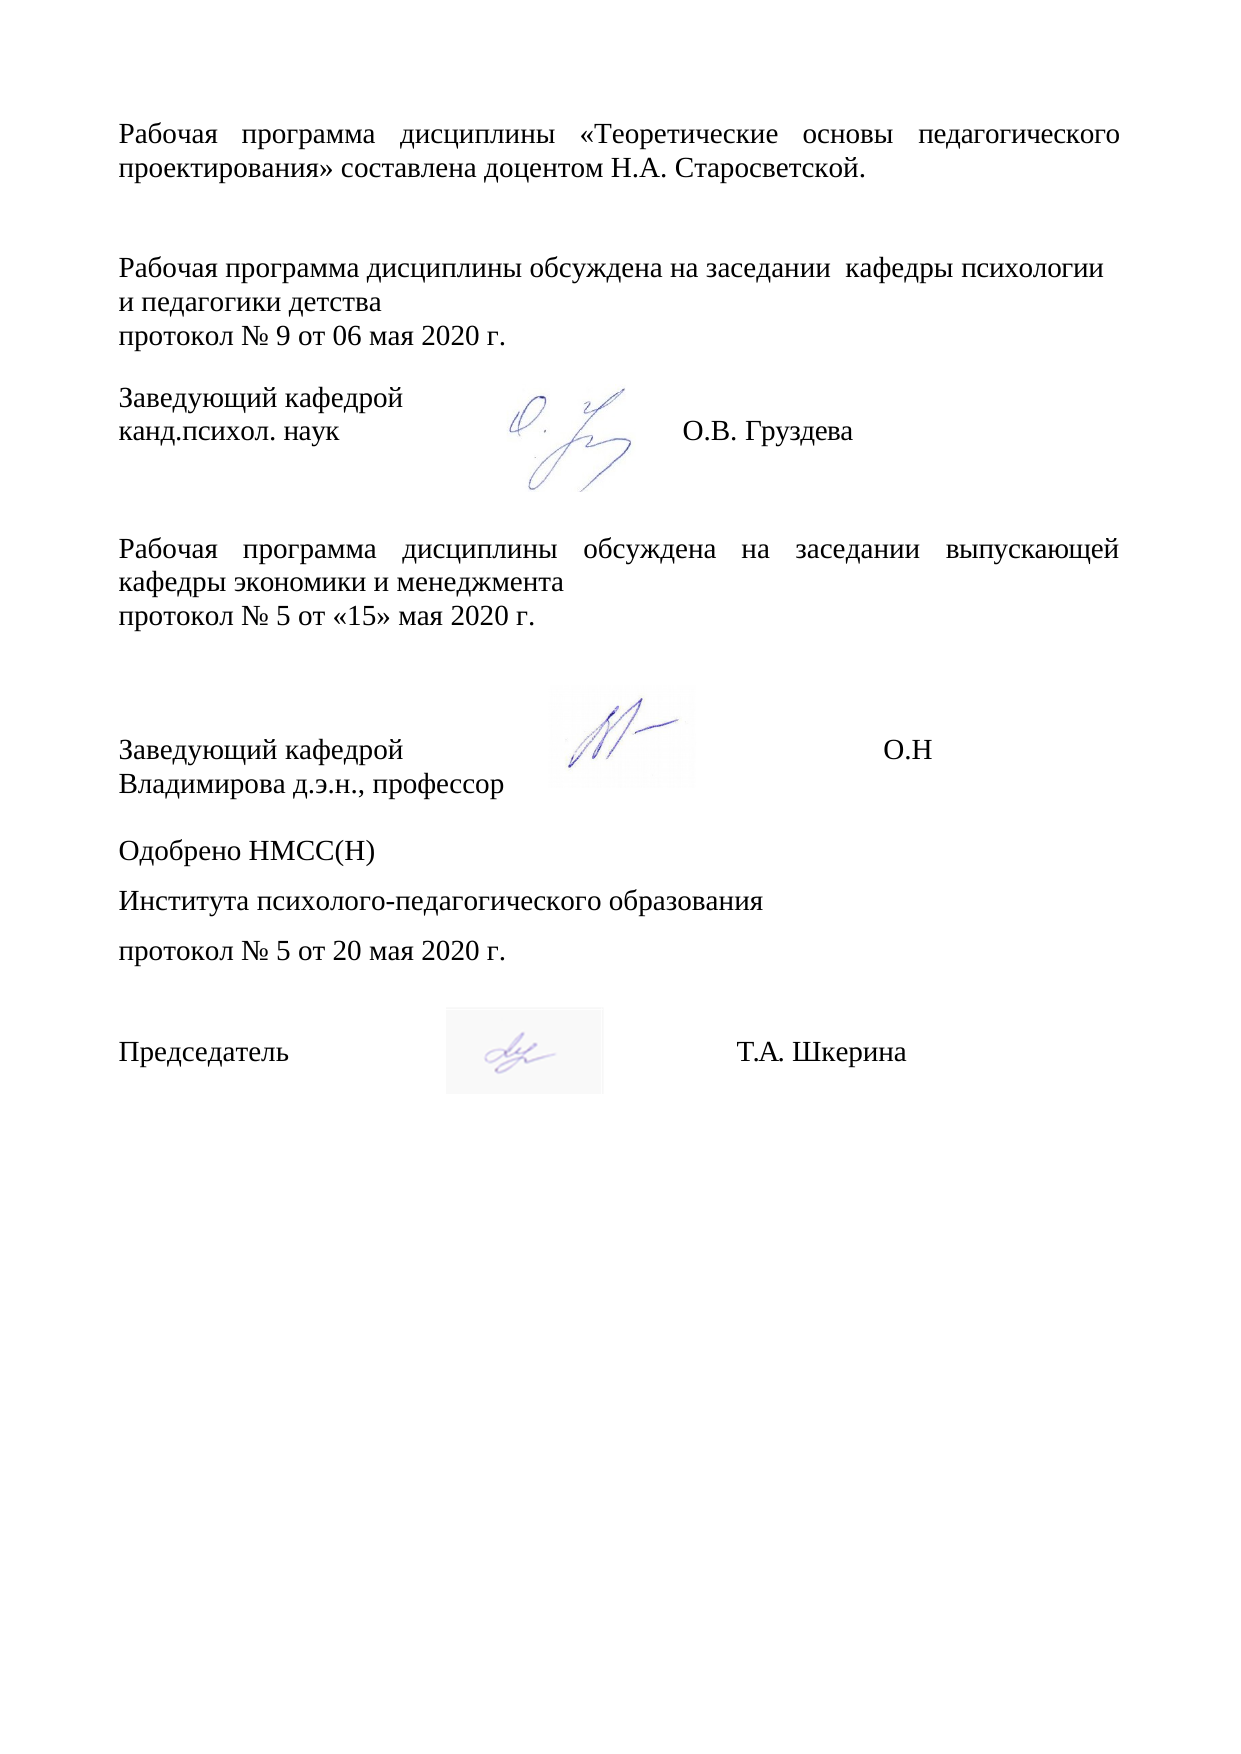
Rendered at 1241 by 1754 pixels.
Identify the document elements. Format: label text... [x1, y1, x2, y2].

text протокол № 5 от «15» мая 2020 г. [118, 598, 1157, 632]
text Заведующий кафедрой О.Н Владимирова д.э.н., профессор [118, 732, 1107, 799]
text Института психолого-педагогического образования протокол № 5 от 20 мая 2020 г. [118, 883, 765, 967]
text протокол № 9 от 06 мая 2020 г. [118, 318, 1157, 351]
text Рабочая программа дисциплины обсуждена на заседании кафедры психологии и педагогики детства [118, 251, 1119, 318]
picture [446, 1007, 604, 1094]
text канд.психол. наук О.В. Груздева [118, 413, 1157, 447]
text Одобрено НМСС(Н) [118, 833, 1157, 866]
text Рабочая программа дисциплины обсуждена на заседании выпускающей кафедры экономики и менеджмента [118, 531, 1122, 598]
text Заведующий кафедрой [118, 380, 1157, 413]
text Председатель Т.А. Шкерина [604, 1034, 1157, 1068]
text Рабочая программа дисциплины «Теоретические основы педагогического проектирования» составлена доцентом Н.А. Старосветской. [118, 116, 1122, 183]
picture [548, 685, 697, 732]
text Председатель Т.А. Шкерина [118, 1034, 446, 1068]
picture [506, 447, 637, 492]
